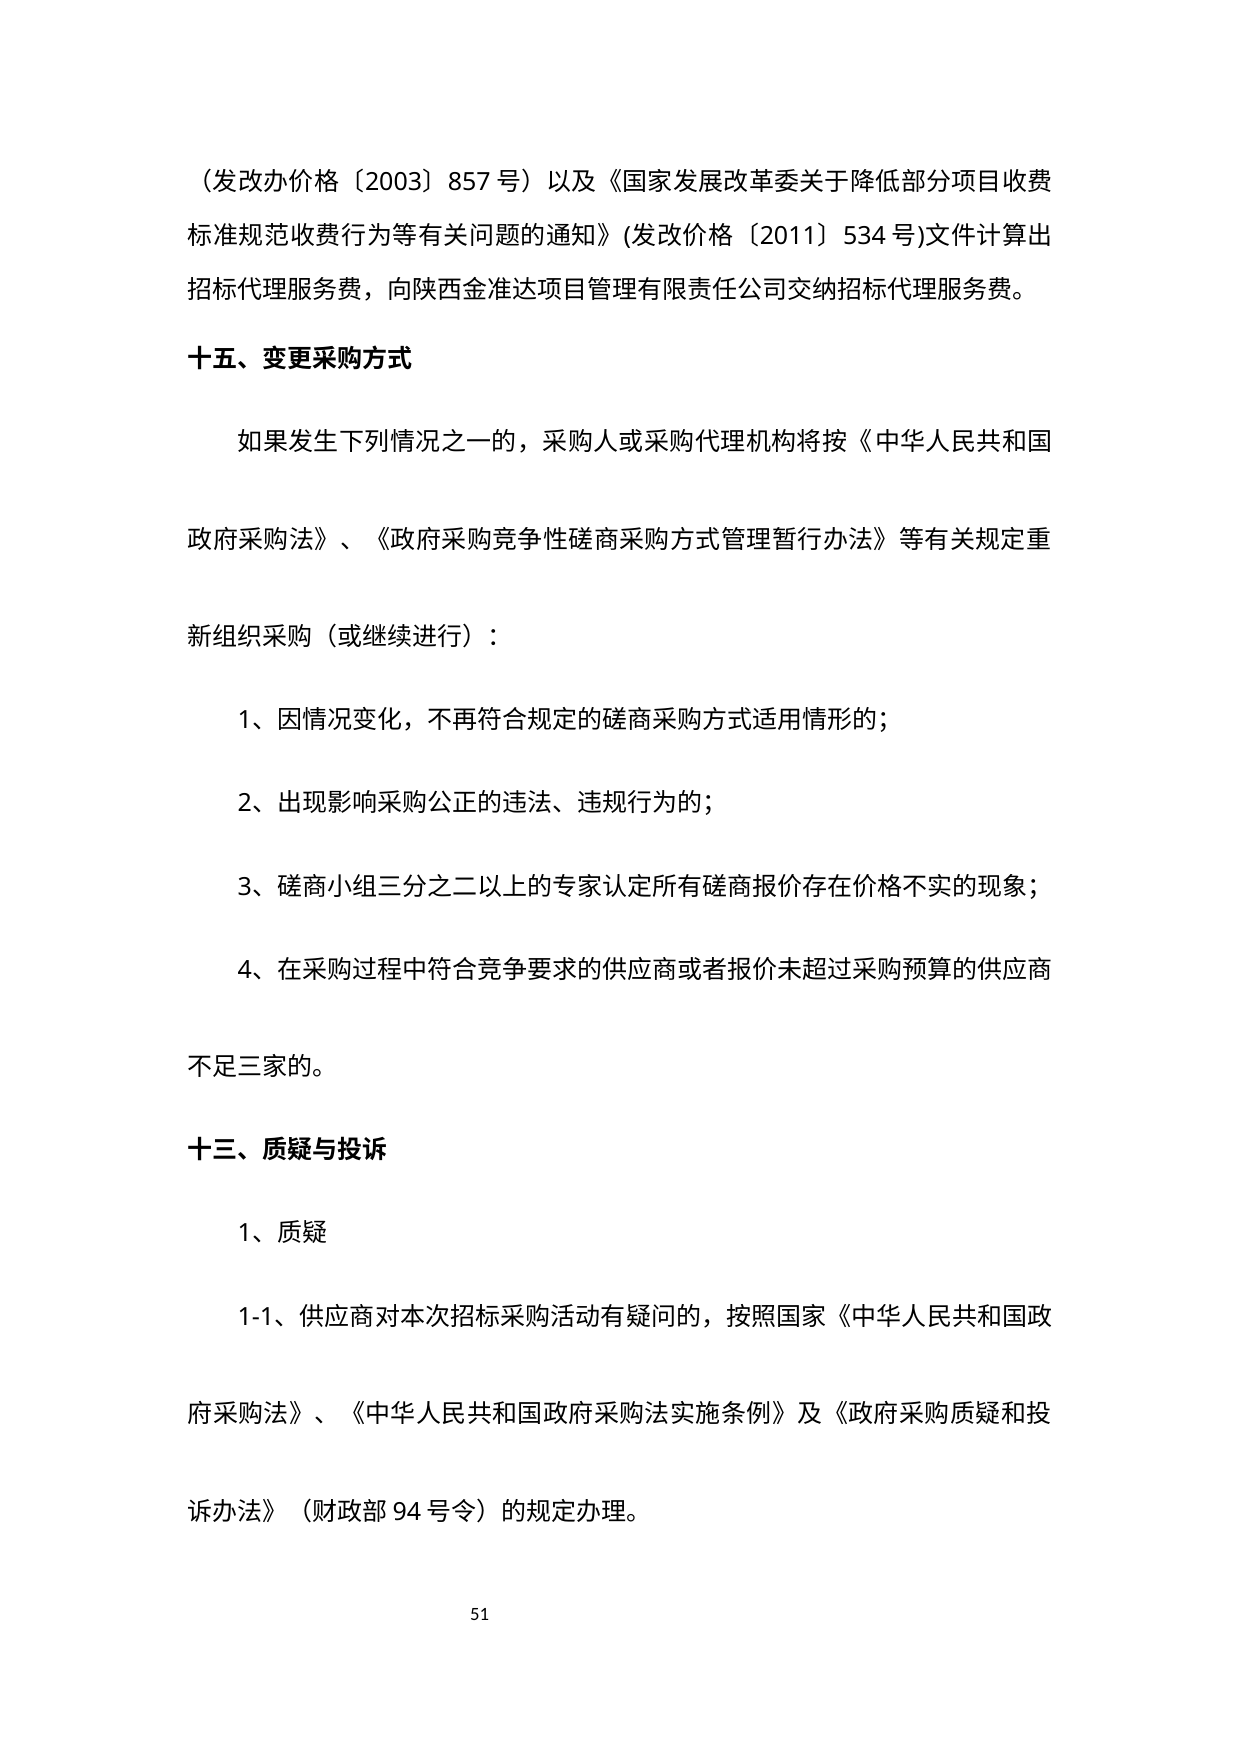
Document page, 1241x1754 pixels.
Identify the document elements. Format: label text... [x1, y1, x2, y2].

text 4、在采购过程中符合竞争要求的供应商或者报价未超过采购预算的供应商不足三家的。 [187, 935, 1053, 1097]
text 如果发生下列情况之一的，采购人或采购代理机构将按《中华人民共和国政府采购法》、《政府采购竞争性磋商采购方式管理暂行办法》等有关规定重新组织采购（或继续进行）： [187, 407, 1053, 667]
text 十五、变更采购方式 [187, 324, 1053, 389]
text 2、出现影响采购公正的违法、违规行为的； [187, 768, 1053, 833]
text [187, 161, 1053, 306]
text 3、磋商小组三分之二以上的专家认定所有磋商报价存在价格不实的现象； [187, 852, 1053, 917]
text 1、质疑 [187, 1198, 1053, 1263]
text 1、因情况变化，不再符合规定的磋商采购方式适用情形的； [187, 685, 1053, 750]
text 十三、质疑与投诉 [187, 1115, 1053, 1180]
text 1-1、供应商对本次招标采购活动有疑问的，按照国家《中华人民共和国政府采购法》、《中华人民共和国政府采购法实施条例》及《政府采购质疑和投诉办法》（财政部94号令）的规定办理。 [187, 1282, 1053, 1542]
